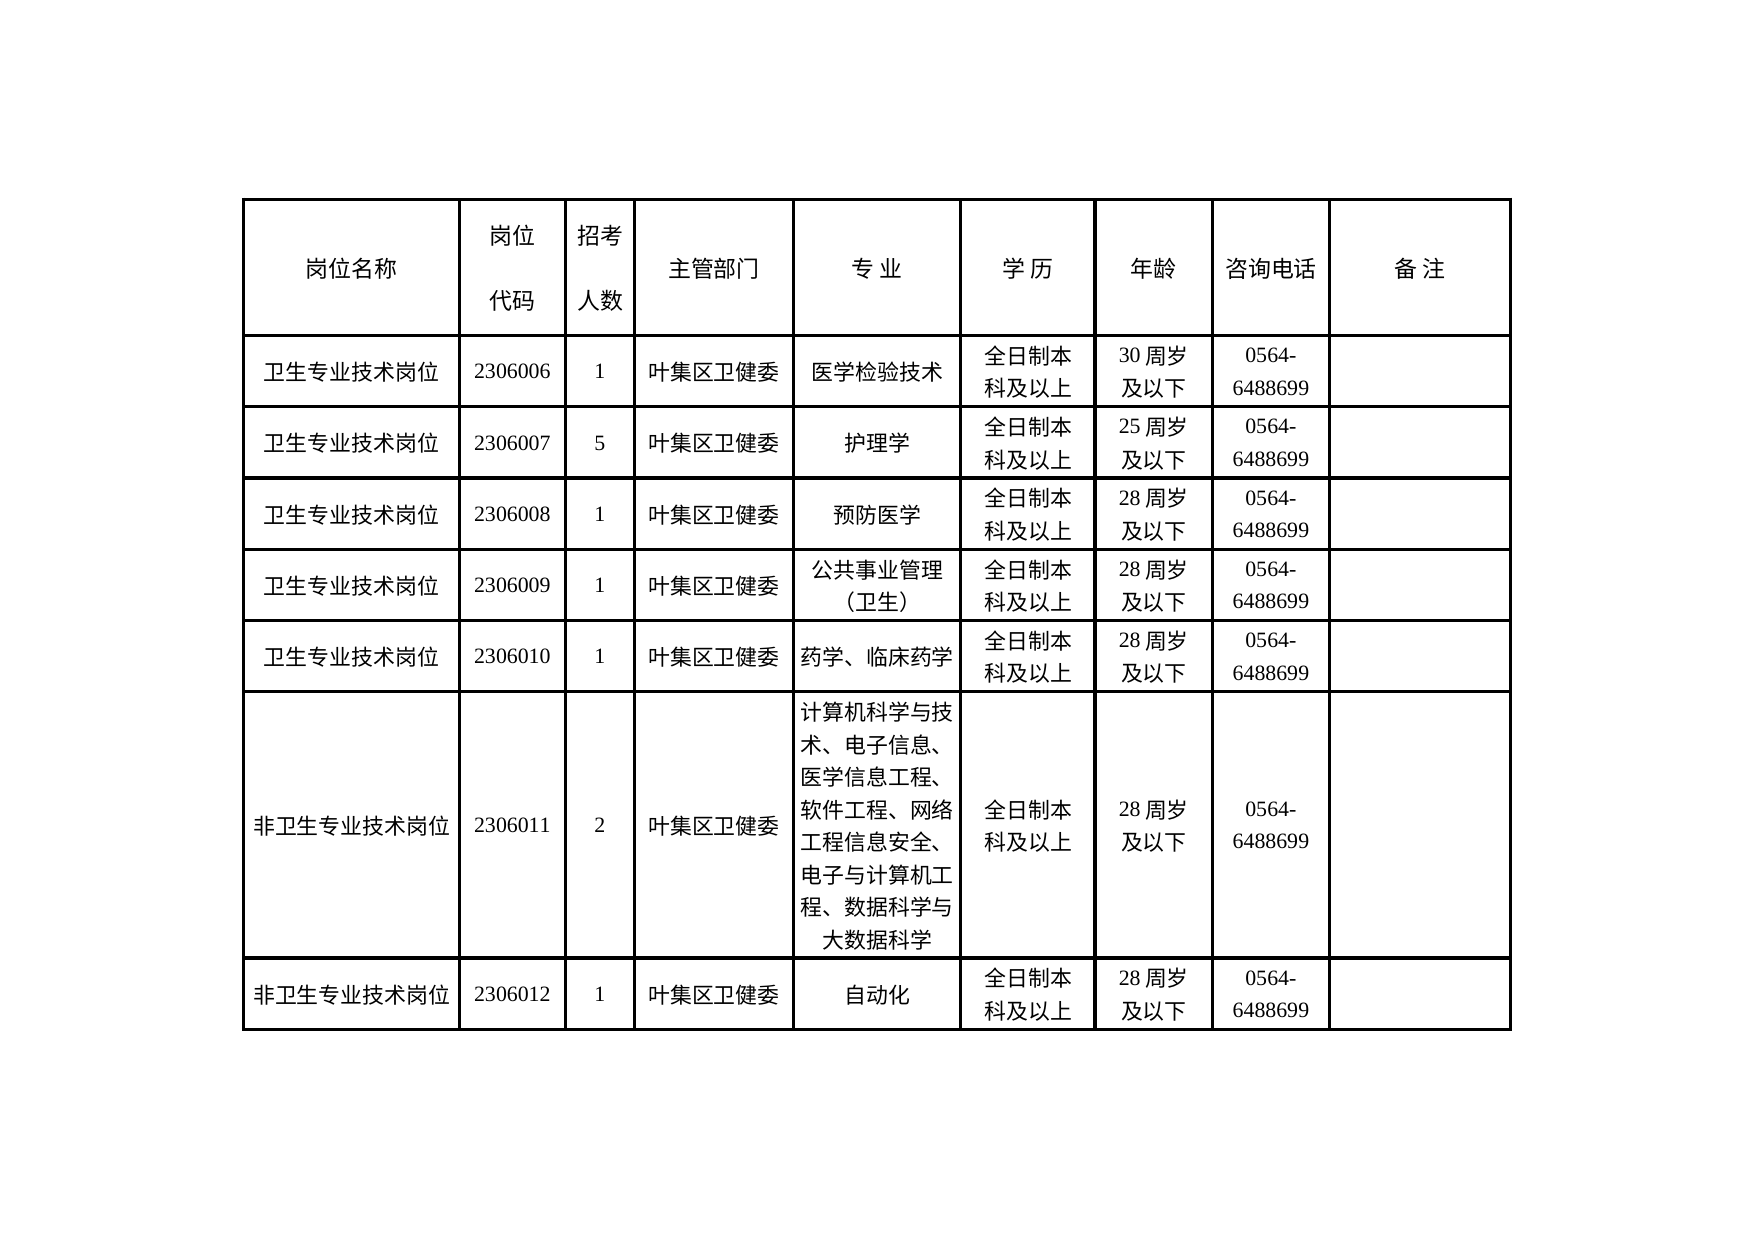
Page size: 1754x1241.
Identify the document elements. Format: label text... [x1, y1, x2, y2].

table_cell [1331, 408, 1509, 476]
table_cell 2306010 [461, 622, 564, 690]
table_cell 全日制本 科及以上 [962, 408, 1093, 476]
table_cell 2306007 [461, 408, 564, 476]
table_cell 叶集区卫健委 [636, 693, 792, 956]
table_cell 2306009 [461, 551, 564, 619]
table_cell 0564-6488699 [1214, 960, 1328, 1028]
table_cell 全日制本 科及以上 [962, 693, 1093, 956]
table_cell 非卫生专业技术岗位 [245, 960, 458, 1028]
table_cell 叶集区卫健委 [636, 551, 792, 619]
table_cell [1331, 960, 1509, 1028]
table_cell 卫生专业技术岗位 [245, 408, 458, 476]
table_cell 0564-6488699 [1214, 693, 1328, 956]
table_cell 卫生专业技术岗位 [245, 337, 458, 405]
table_cell 28周岁 及以下 [1097, 622, 1211, 690]
table_cell 药学、临床药学 [795, 622, 959, 690]
table_cell 0564-6488699 [1214, 551, 1328, 619]
table_cell [1331, 480, 1509, 548]
table_header 咨询电话 [1214, 201, 1328, 334]
table_cell 叶集区卫健委 [636, 480, 792, 548]
table_cell 预防医学 [795, 480, 959, 548]
table_cell 卫生专业技术岗位 [245, 551, 458, 619]
table_cell [1331, 693, 1509, 956]
table_cell 28周岁 及以下 [1097, 480, 1211, 548]
table_cell 28周岁 及以下 [1097, 960, 1211, 1028]
table_header 主管部门 [636, 201, 792, 334]
table_cell 全日制本 科及以上 [962, 337, 1093, 405]
table_cell 公共事业管理 （卫生） [795, 551, 959, 619]
table_cell 1 [567, 960, 633, 1028]
table_cell 全日制本 科及以上 [962, 480, 1093, 548]
table_cell 28周岁 及以下 [1097, 551, 1211, 619]
table_header 岗位 代码 [461, 201, 564, 334]
table_cell [1331, 551, 1509, 619]
table_cell [1331, 622, 1509, 690]
table_cell 0564-6488699 [1214, 408, 1328, 476]
table_cell 0564-6488699 [1214, 337, 1328, 405]
table_cell 计算机科学与技术、电子信息、医学信息工程、软件工程、网络工程信息安全、电子与计算机工程、数据科学与大数据科学 [795, 693, 959, 956]
table_header 岗位名称 [245, 201, 458, 334]
table_cell 叶集区卫健委 [636, 622, 792, 690]
table_cell 1 [567, 480, 633, 548]
table_cell 非卫生专业技术岗位 [245, 693, 458, 956]
table_header 招考 人数 [567, 201, 633, 334]
table_cell 2306012 [461, 960, 564, 1028]
table_cell 0564-6488699 [1214, 480, 1328, 548]
table_cell 卫生专业技术岗位 [245, 480, 458, 548]
table_cell 自动化 [795, 960, 959, 1028]
table_cell 全日制本 科及以上 [962, 551, 1093, 619]
table_cell 2306011 [461, 693, 564, 956]
table_cell 1 [567, 337, 633, 405]
table_cell 2 [567, 693, 633, 956]
table_cell 叶集区卫健委 [636, 960, 792, 1028]
table_cell 全日制本 科及以上 [962, 622, 1093, 690]
table_cell 2306006 [461, 337, 564, 405]
table_cell 医学检验技术 [795, 337, 959, 405]
table_cell 护理学 [795, 408, 959, 476]
table_header 学 历 [962, 201, 1093, 334]
table_cell 25周岁 及以下 [1097, 408, 1211, 476]
table_cell 30周岁 及以下 [1097, 337, 1211, 405]
table_cell 全日制本 科及以上 [962, 960, 1093, 1028]
table_cell 0564-6488699 [1214, 622, 1328, 690]
table_cell 叶集区卫健委 [636, 337, 792, 405]
table_cell 2306008 [461, 480, 564, 548]
table_cell 28周岁 及以下 [1097, 693, 1211, 956]
table_header 备 注 [1331, 201, 1509, 334]
table_cell 1 [567, 551, 633, 619]
table_cell 1 [567, 622, 633, 690]
table_cell 卫生专业技术岗位 [245, 622, 458, 690]
table_cell 5 [567, 408, 633, 476]
table_header 专 业 [795, 201, 959, 334]
table_header 年龄 [1097, 201, 1211, 334]
table_cell 叶集区卫健委 [636, 408, 792, 476]
